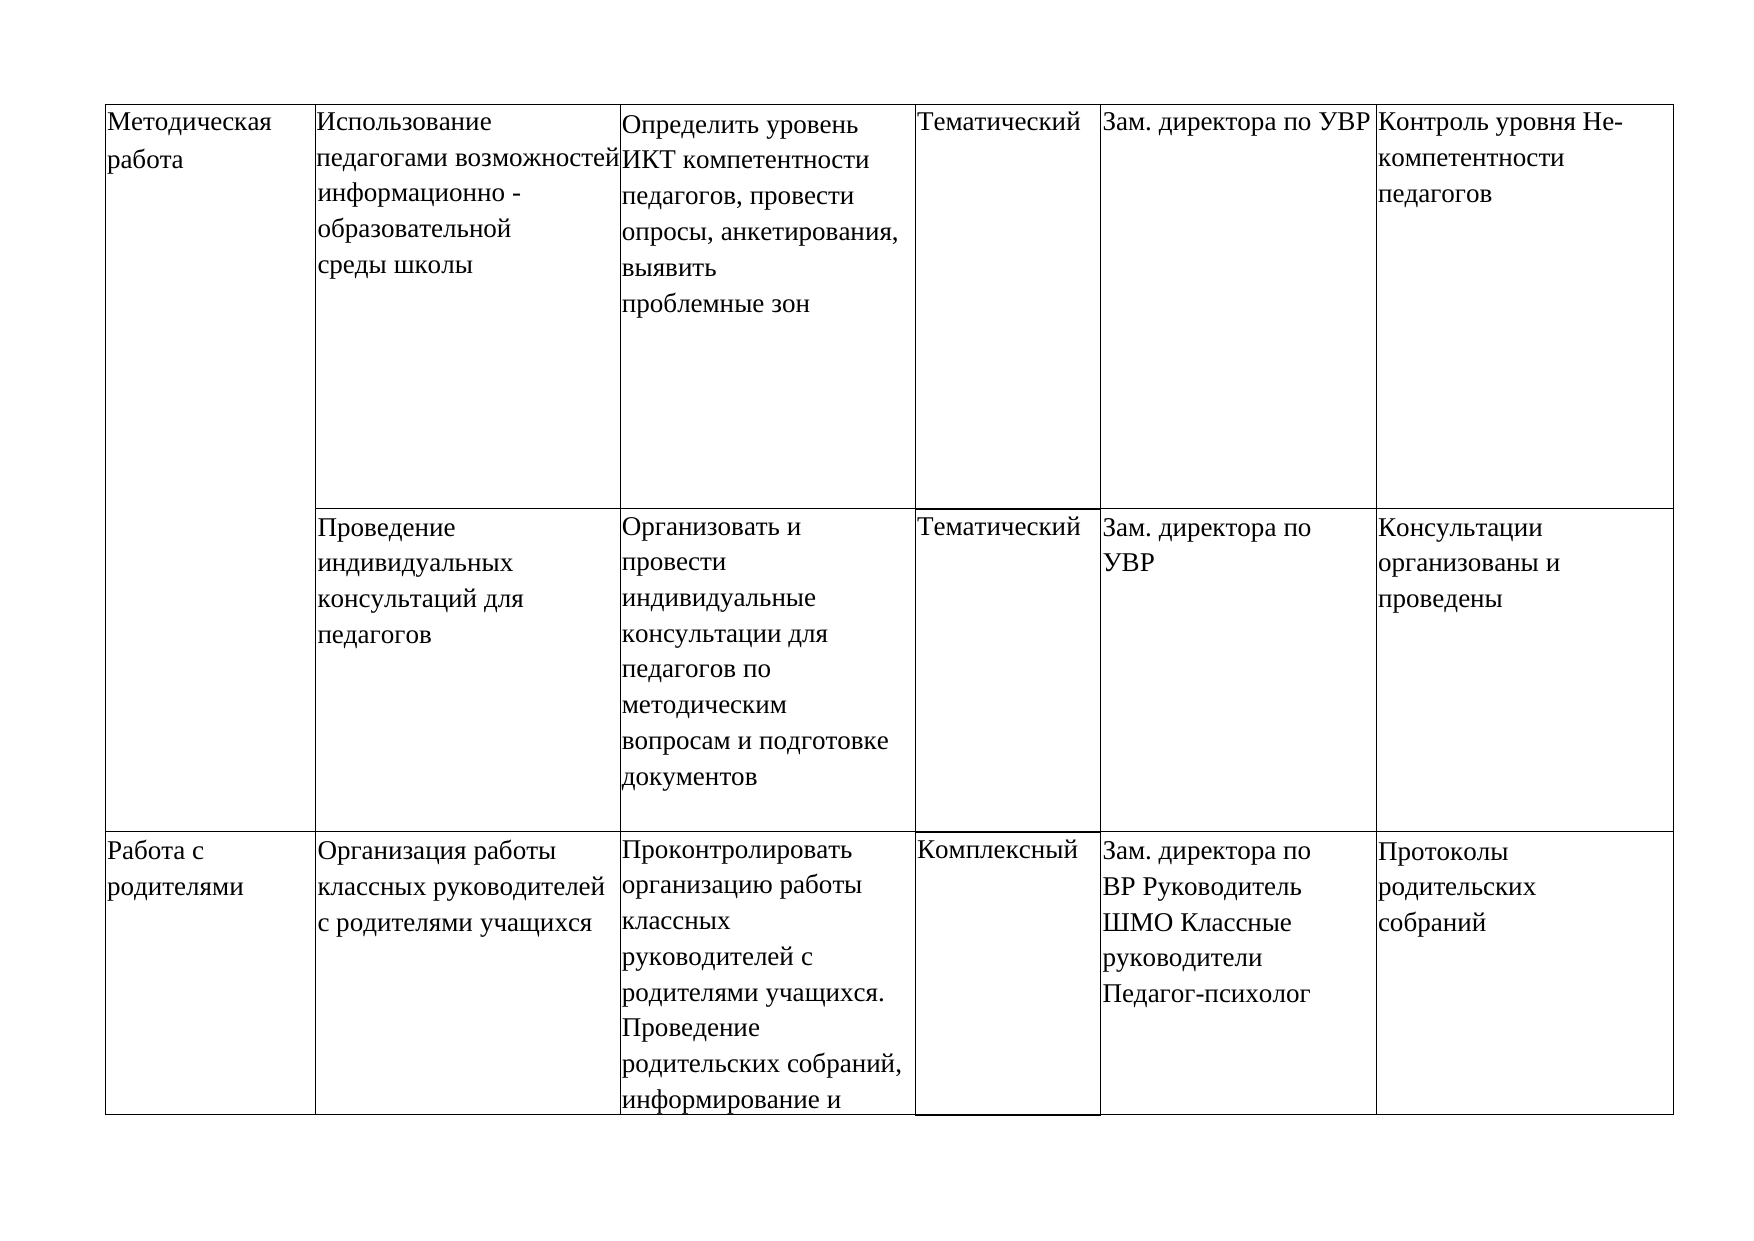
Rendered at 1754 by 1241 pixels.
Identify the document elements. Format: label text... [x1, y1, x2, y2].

table_cell Зам. директора по УВР [1101, 509, 1376, 831]
table_cell Работа с родителями [106, 832, 315, 1114]
table_cell Консультации организованы и проведены [1377, 509, 1673, 831]
table_cell Использование педагогами возможностей информационно - образовательной среды школы [316, 105, 620, 508]
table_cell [1377, 832, 1673, 1114]
table_cell Комплексный [916, 833, 1100, 1114]
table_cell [621, 832, 915, 1114]
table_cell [316, 832, 620, 1114]
table_cell Методическая работа [106, 105, 315, 831]
table_cell Тематический [916, 510, 1100, 831]
table_cell Определить уровень ИКТ компетентности педагогов, провести опросы, анкетирования, выявить проблемные зон [621, 105, 915, 508]
table_cell Организовать и провести индивидуальные консультации для педагогов по методическим вопросам и подготовке документов [621, 509, 915, 831]
table_cell Проведение индивидуальных консультаций для педагогов [316, 509, 620, 831]
table_cell Зам. директора по УВР [1101, 105, 1376, 508]
table_cell Тематический [916, 105, 1100, 508]
table_cell Контроль уровня Не- компетентности педагогов [1377, 105, 1673, 508]
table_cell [1101, 832, 1376, 1114]
